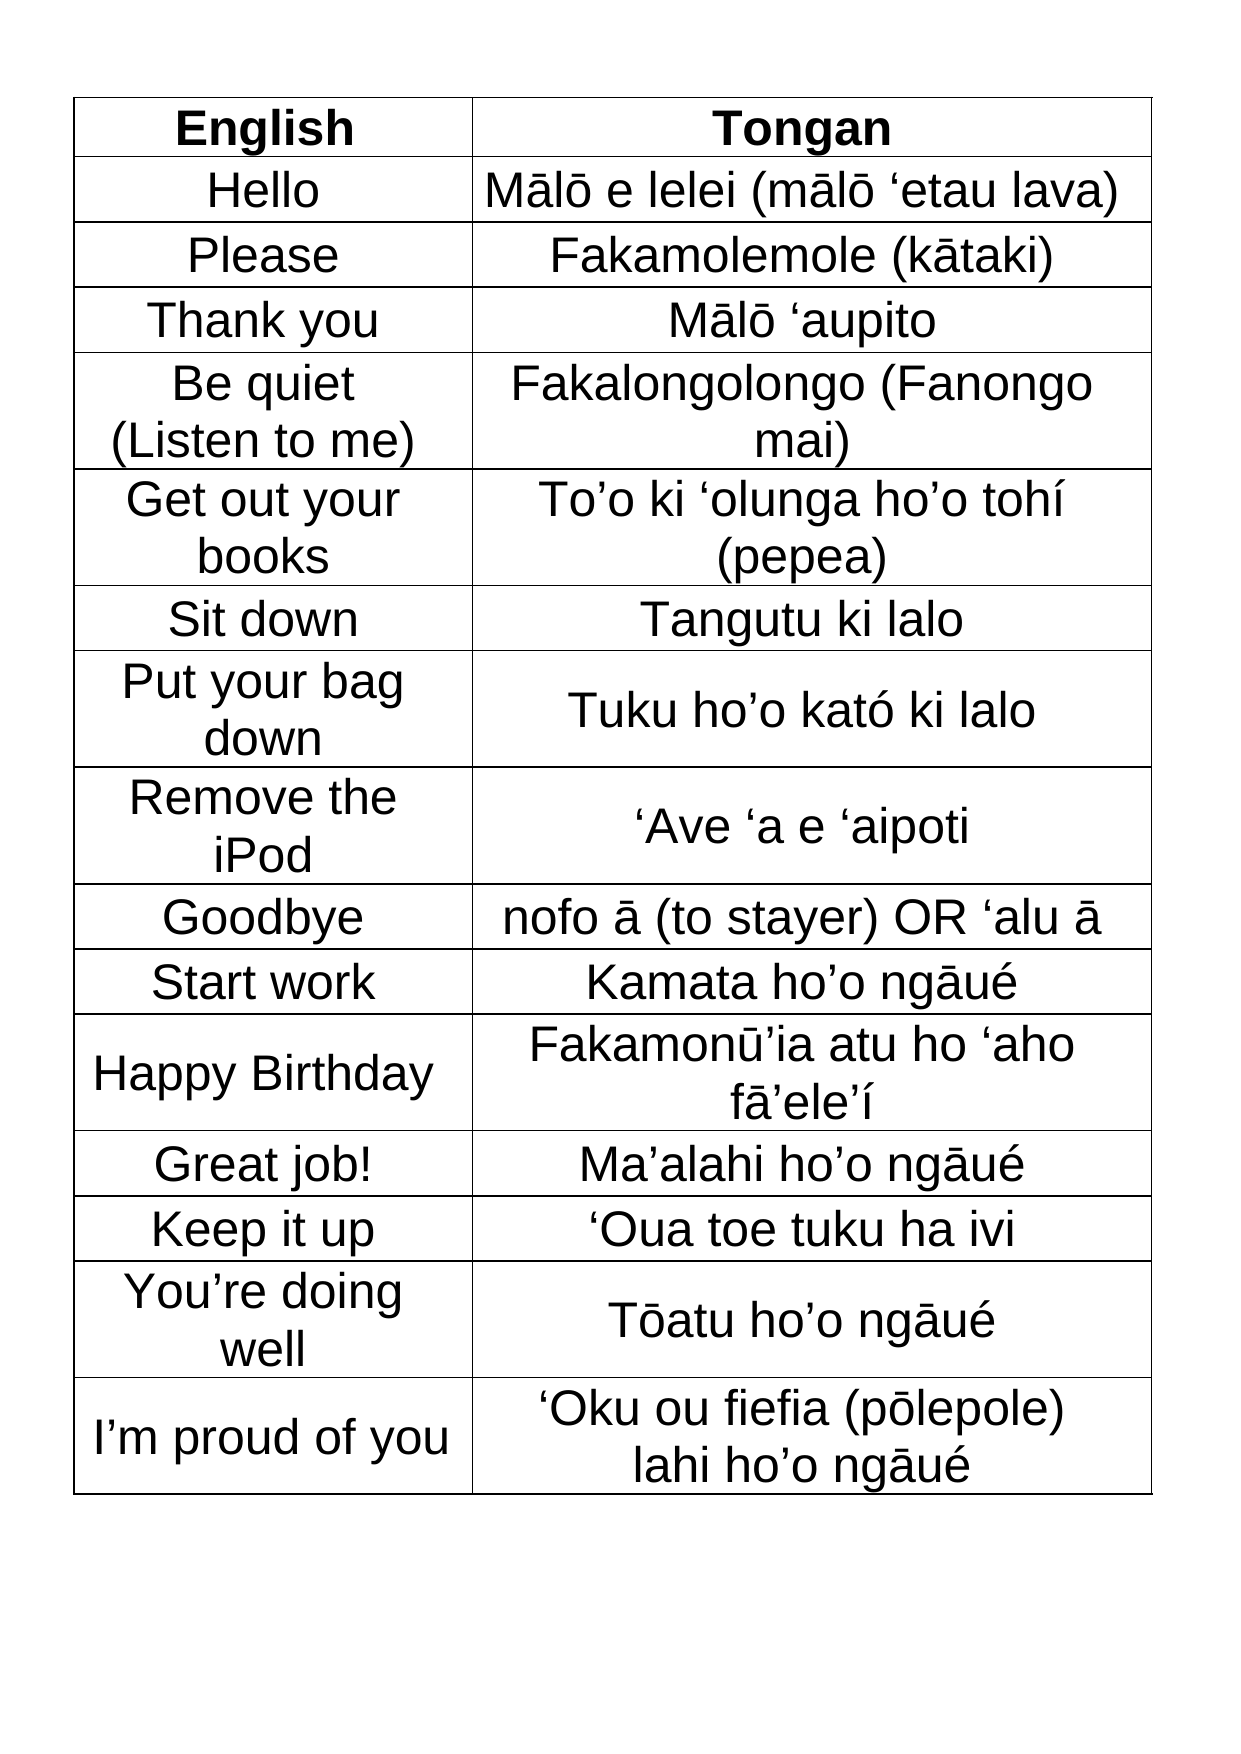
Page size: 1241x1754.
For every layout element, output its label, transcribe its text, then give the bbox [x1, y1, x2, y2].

table_cell Goodbye [75, 885, 472, 948]
table_cell Fakamonū’ia atu ho ‘aho fā’ele’í [473, 1015, 1151, 1130]
table_cell Fakamolemole (kātaki) [473, 223, 1151, 286]
table_cell Keep it up [75, 1197, 472, 1260]
table_cell Mālō ‘aupito [473, 288, 1151, 351]
table_cell ‘Ave ‘a e ‘aipoti [473, 768, 1151, 883]
table_cell Mālō e lelei (mālō ‘etau lava) [473, 157, 1151, 221]
table_cell Kamata ho’o ngāué [473, 950, 1151, 1013]
table_cell ‘Oku ou fiefia (pōlepole) lahi ho’o ngāué [473, 1378, 1151, 1493]
table_cell Ma’alahi ho’o ngāué [473, 1131, 1151, 1195]
table_cell Remove the iPod [75, 768, 472, 883]
table_cell I’m proud of you [75, 1378, 472, 1493]
table_cell Hello [75, 157, 472, 221]
table_cell Put your bag down [75, 651, 472, 766]
table_cell Great job! [75, 1131, 472, 1195]
table_cell Happy Birthday [75, 1015, 472, 1130]
table_header English [75, 98, 472, 156]
table_cell Tuku ho’o kató ki lalo [473, 651, 1151, 766]
table_cell Fakalongolongo (Fanongo mai) [473, 353, 1151, 468]
table_cell Tangutu ki lalo [473, 586, 1151, 650]
table_cell Start work [75, 950, 472, 1013]
table_cell Please [75, 223, 472, 286]
table_cell To’o ki ‘olunga ho’o tohí (pepea) [473, 470, 1151, 584]
table_cell Get out your books [75, 470, 472, 584]
table_header Tongan [473, 98, 1151, 156]
table_cell You’re doing well [75, 1262, 472, 1377]
table_cell Thank you [75, 288, 472, 351]
table_cell ‘Oua toe tuku ha ivi [473, 1197, 1151, 1260]
table_cell nofo ā (to stayer) OR ‘alu ā [473, 885, 1151, 948]
table_cell Sit down [75, 586, 472, 650]
table_cell Be quiet (Listen to me) [75, 353, 472, 468]
table_cell Tōatu ho’o ngāué [473, 1262, 1151, 1377]
